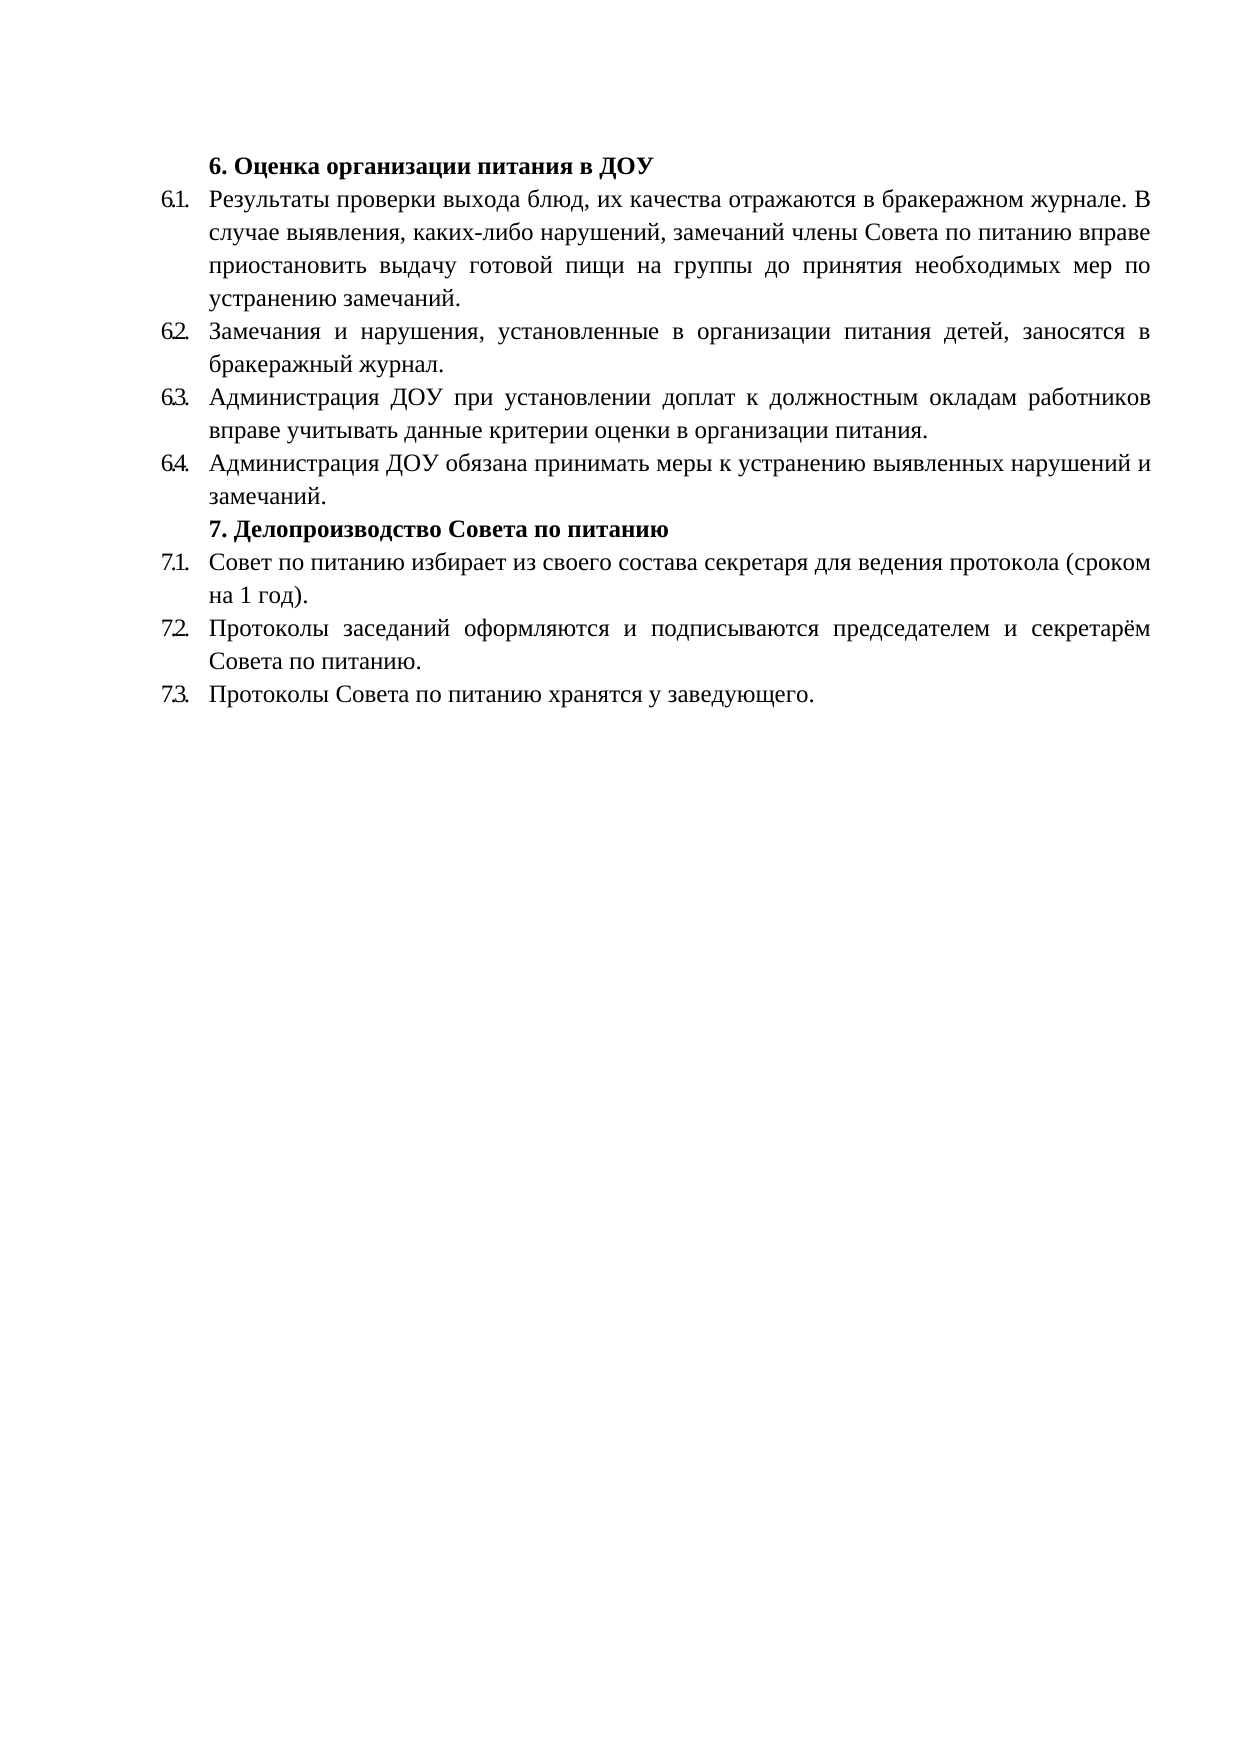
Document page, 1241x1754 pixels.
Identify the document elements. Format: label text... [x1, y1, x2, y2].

list Оценка организации питания в ДОУ [209, 151, 1152, 180]
list Администрация ДОУ обязана принимать меры к устранению выявленных нарушений и замечаний. [161, 448, 1152, 510]
list Результаты проверки выхода блюд, их качества отражаются в бракеражном журнале. В случае выявления, каких-либо нарушений, замечаний члены Совета по питанию вправе приостановить выдачу готовой пищи на группы до принятия необходимых мер по устранению замечаний. [161, 184, 1152, 312]
list Делопроизводство Совета по питанию [209, 514, 1152, 543]
list Администрация ДОУ при установлении доплат к должностным окладам работников вправе учитывать данные критерии оценки в организации питания. [161, 382, 1152, 444]
list Замечания и нарушения, установленные в организации питания детей, заносятся в бракеражный журнал. [161, 316, 1152, 378]
list Совет по питанию избирает из своего состава секретаря для ведения протокола (сроком на 1 год). [161, 547, 1152, 609]
list Протоколы заседаний оформляются и подписываются председателем и секретарём Совета по питанию. [161, 613, 1152, 675]
list Протоколы Совета по питанию хранятся у заведующего. [161, 679, 1152, 708]
